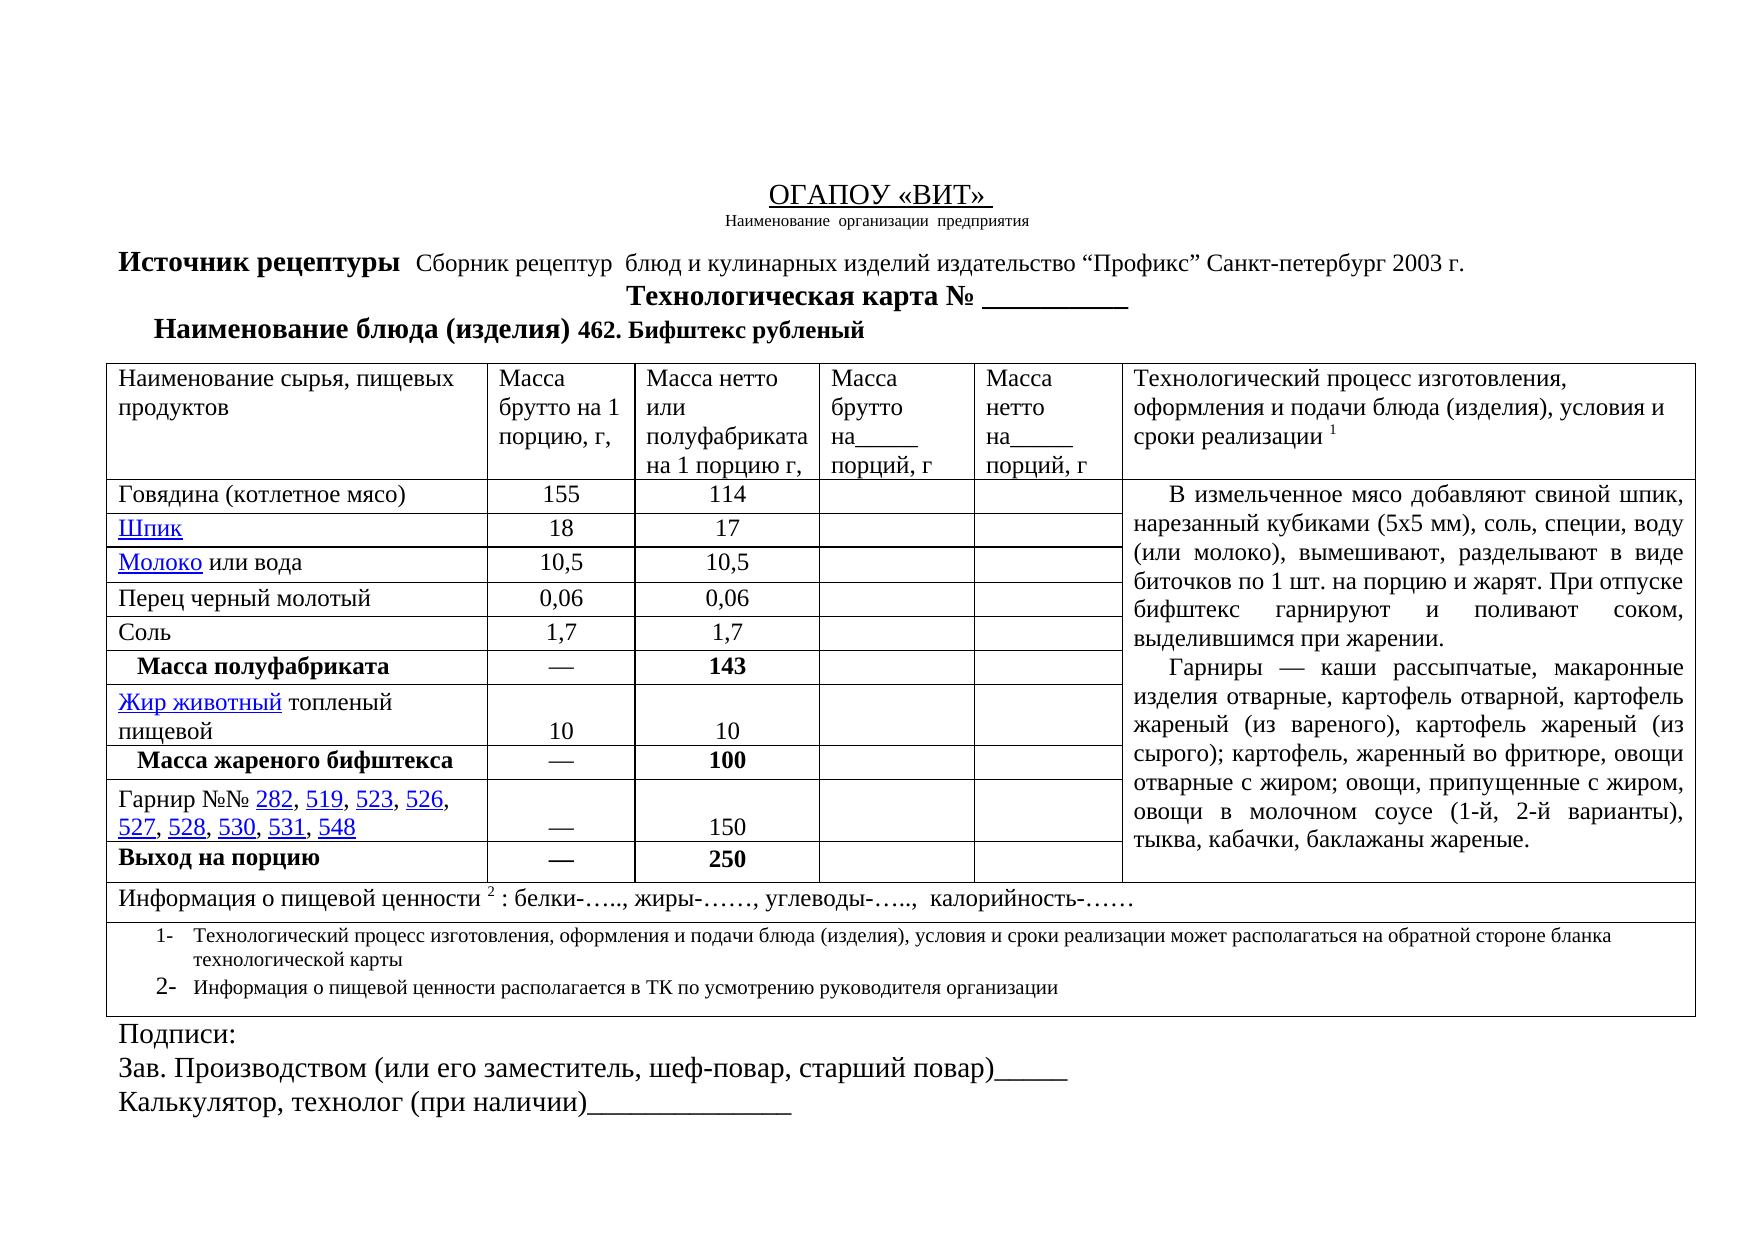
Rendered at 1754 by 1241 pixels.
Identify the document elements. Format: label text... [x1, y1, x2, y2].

table_cell [820, 651, 974, 684]
table_cell Масса жареного бифштекса [107, 746, 487, 778]
table_cell [820, 780, 974, 841]
table_cell 1,7 [488, 617, 634, 650]
table_cell 10,5 [488, 548, 634, 582]
table_cell 100 [636, 746, 819, 778]
table_cell Перец черный молотый [107, 583, 487, 616]
table_cell [975, 583, 1122, 616]
table_cell — [488, 746, 634, 778]
table_cell 1,7 [636, 617, 819, 650]
text Калькулятор, технолог (при наличии)______________ [118, 1084, 1636, 1117]
table_cell [975, 617, 1122, 650]
table_cell 0,06 [488, 583, 634, 616]
table_cell 114 [636, 480, 819, 512]
table_cell [820, 583, 974, 616]
table_cell Масса полуфабриката [107, 651, 487, 684]
table_cell Жир животный топленый пищевой [107, 685, 487, 744]
table_cell [820, 548, 974, 582]
text ОГАПОУ «ВИТ» [118, 177, 1636, 211]
table_cell [820, 617, 974, 650]
table_cell [820, 480, 974, 512]
table_cell [820, 685, 974, 744]
table_cell 150 [636, 780, 819, 841]
table_cell [975, 746, 1122, 778]
table_cell [820, 746, 974, 778]
table_header Масса нетто или полуфабриката на 1 порцию г, [636, 364, 819, 478]
table_cell [975, 685, 1122, 744]
text Источник рецептуры Сборник рецептур блюд и кулинарных изделий издательство “Профикс” Санкт-петербург . [118, 244, 1636, 278]
text Наименование организации предприятия [118, 211, 1636, 244]
table_cell 10 [488, 685, 634, 744]
table_cell 0,06 [636, 583, 819, 616]
table_cell [975, 480, 1122, 512]
table_cell [975, 651, 1122, 684]
text Зав. Производством (или его заместитель, шеф-повар, старший повар)_____ [118, 1050, 1636, 1084]
table_cell 17 [636, 514, 819, 546]
text Технологическая карта № __________ [118, 278, 1636, 311]
text Подписи: [118, 1017, 1636, 1050]
table_cell [975, 548, 1122, 582]
table_cell [975, 842, 1122, 882]
table_cell [975, 514, 1122, 546]
table_cell Выход на порцию [107, 842, 487, 882]
table_cell В измельченное мясо добавляют свиной шпик, нарезанный кубиками (5х5 мм), соль, специи, воду (или молоко), вымешивают, разделывают в виде биточков по 1 шт. на порцию и жарят. При отпуске бифштекс гарнируют и поливают соком, выделившимся при жарении. Гарниры — каши рассыпчатые, макаронные изделия отварные, картофель отварной, картофель жареный (из вареного), картофель жареный (из сырого); картофель, жаренный во фритюре, овощи отварные с жиром; овощи, припущенные с жиром, овощи в молочном соусе (1-й, 2-й варианты), тыква, кабачки, баклажаны жареные. [1123, 480, 1695, 882]
table_cell 18 [488, 514, 634, 546]
table_cell Технологический процесс изготовления, оформления и подачи блюда (изделия), условия и сроки реализации может располагаться на обратной стороне бланка технологической карты Информация о пищевой ценности располагается в ТК по усмотрению руководителя организации [107, 923, 1695, 1016]
text Наименование блюда (изделия) 462. Бифштекс рубленый [118, 311, 1636, 345]
table_cell Говядина (котлетное мясо) [107, 480, 487, 512]
table_cell — [488, 651, 634, 684]
table_cell — [488, 780, 634, 841]
table_cell Соль [107, 617, 487, 650]
table_header Масса нетто на_____ порций, г [975, 364, 1122, 478]
table_cell 143 [636, 651, 819, 684]
table_cell 250 [636, 842, 819, 882]
table_cell Гарнир №№ 282, 519, 523, 526, 527, 528, 530, 531, 548 [107, 780, 487, 841]
table_cell Шпик [107, 514, 487, 546]
table_cell 10,5 [636, 548, 819, 582]
table_cell 155 [488, 480, 634, 512]
table_cell Информация о пищевой ценности 2 : белки-….., жиры-……, углеводы-….., калорийность-…… [107, 883, 1695, 922]
table_header Наименование сырья, пищевых продуктов [107, 364, 487, 478]
table_cell [820, 842, 974, 882]
table_cell [820, 514, 974, 546]
table_header Масса брутто на 1 порцию, г, [488, 364, 634, 478]
table_cell 10 [636, 685, 819, 744]
table_header Масса брутто на_____ порций, г [820, 364, 974, 478]
table_cell Молоко или вода [107, 548, 487, 582]
table_cell — [488, 842, 634, 882]
table_header Технологический процесс изготовления, оформления и подачи блюда (изделия), условия и сроки реализации 1 [1123, 364, 1695, 478]
table_cell [975, 780, 1122, 841]
